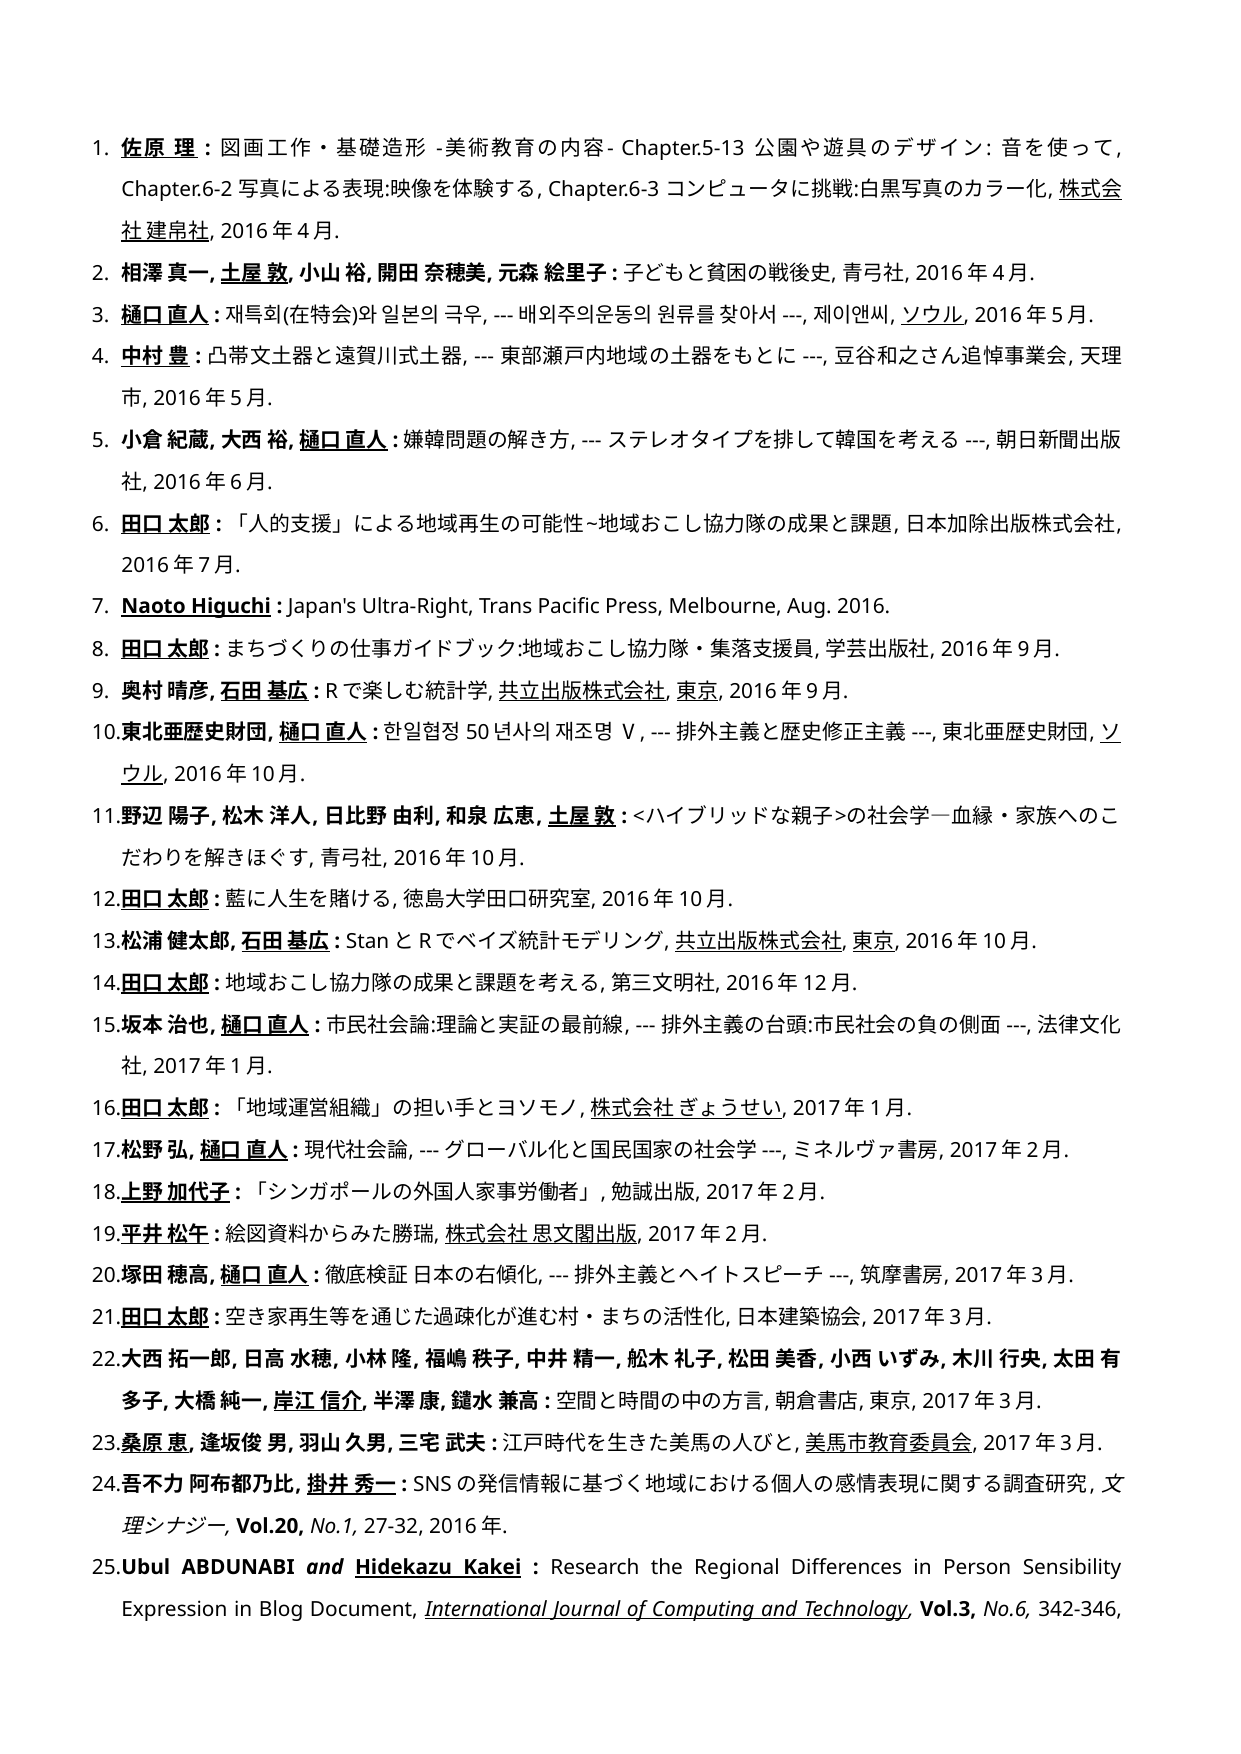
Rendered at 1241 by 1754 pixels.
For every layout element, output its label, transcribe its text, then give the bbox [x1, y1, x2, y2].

list Naoto Higuchi : Japan's Ultra-Right, Trans Pacific Press, Melbourne, Aug. 2016. [92, 584, 1122, 626]
list 松野 弘, 樋口 直人 : 現代社会論, --- グローバル化と国民国家の社会学 ---, ミネルヴァ書房, 2017年2月. [92, 1128, 1122, 1169]
list 相澤 真一, 土屋 敦, 小山 裕, 開田 奈穂美, 元森 絵里子 : 子どもと貧困の戦後史, 青弓社, 2016年4月. [92, 250, 1122, 292]
list 田口 太郎 : 「地域運営組織」の担い手とヨソモノ, 株式会社 ぎょうせい, 2017年1月. [92, 1086, 1122, 1128]
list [92, 1545, 1122, 1629]
list 小倉 紀蔵, 大西 裕, 樋口 直人 : 嫌韓問題の解き方, --- ステレオタイプを排して韓国を考える ---, 朝日新聞出版社, 2016年6月. [92, 417, 1122, 501]
list 桑原 恵, 逢坂俊 男, 羽山 久男, 三宅 武夫 : 江戸時代を生きた美馬の人びと, 美馬市教育委員会, 2017年3月. [92, 1420, 1122, 1462]
list 東北亜歴史財団, 樋口 直人 : 한일협정 50년사의 재조명 Ⅴ, --- 排外主義と歴史修正主義 ---, 東北亜歴史財団, ソウル, 2016年10月. [92, 710, 1122, 793]
list 佐原 理 : 図画工作・基礎造形 -美術教育の内容- Chapter.5-13 公園や遊具のデザイン: 音を使って, Chapter.6-2 写真による表現:映像を体験する, Chapter.6-3 コンピュータに挑戦:白黒写真のカラー化, 株式会社 建帛社, 2016年4月. [92, 125, 1122, 250]
list 大西 拓一郎, 日高 水穂, 小林 隆, 福嶋 秩子, 中井 精一, 舩木 礼子, 松田 美香, 小西 いずみ, 木川 行央, 太田 有多子, 大橋 純一, 岸江 信介, 半澤 康, 鑓水 兼高 : 空間と時間の中の方言, 朝倉書店, 東京, 2017年3月. [92, 1336, 1122, 1420]
list 田口 太郎 : 「人的支援」による地域再生の可能性~地域おこし協力隊の成果と課題, 日本加除出版株式会社, 2016年7月. [92, 501, 1122, 584]
list 田口 太郎 : 地域おこし協力隊の成果と課題を考える, 第三文明社, 2016年12月. [92, 961, 1122, 1002]
list 松浦 健太郎, 石田 基広 : StanとRでベイズ統計モデリング, 共立出版株式会社, 東京, 2016年10月. [92, 919, 1122, 961]
list 上野 加代子 : 「シンガポールの外国人家事労働者」, 勉誠出版, 2017年2月. [92, 1169, 1122, 1211]
list 田口 太郎 : まちづくりの仕事ガイドブック:地域おこし協力隊・集落支援員, 学芸出版社, 2016年9月. [92, 626, 1122, 668]
list 田口 太郎 : 空き家再生等を通じた過疎化が進む村・まちの活性化, 日本建築協会, 2017年3月. [92, 1295, 1122, 1336]
list 平井 松午 : 絵図資料からみた勝瑞, 株式会社 思文閣出版, 2017年2月. [92, 1211, 1122, 1253]
list 樋口 直人 : 재특회(在特会)와 일본의 극우, --- 배외주의운동의 원류를 찾아서 ---, 제이앤씨, ソウル, 2016年5月. [92, 292, 1122, 334]
list 吾不力 阿布都乃比, 掛井 秀一 : SNSの発信情報に基づく地域における個人の感情表現に関する調査研究, 文理シナジー, Vol.20, No.1, 27-32, 2016年. [92, 1462, 1122, 1545]
list 坂本 治也, 樋口 直人 : 市民社会論:理論と実証の最前線, --- 排外主義の台頭:市民社会の負の側面 ---, 法律文化社, 2017年1月. [92, 1002, 1122, 1086]
list 塚田 穂高, 樋口 直人 : 徹底検証 日本の右傾化, --- 排外主義とヘイトスピーチ ---, 筑摩書房, 2017年3月. [92, 1253, 1122, 1295]
list 奥村 晴彦, 石田 基広 : Rで楽しむ統計学, 共立出版株式会社, 東京, 2016年9月. [92, 668, 1122, 710]
list 中村 豊 : 凸帯文土器と遠賀川式土器, --- 東部瀬戸内地域の土器をもとに ---, 豆谷和之さん追悼事業会, 天理市, 2016年5月. [92, 334, 1122, 417]
list 野辺 陽子, 松木 洋人, 日比野 由利, 和泉 広恵, 土屋 敦 : <ハイブリッドな親子>の社会学―血縁・家族へのこだわりを解きほぐす, 青弓社, 2016年10月. [92, 793, 1122, 877]
list 田口 太郎 : 藍に人生を賭ける, 徳島大学田口研究室, 2016年10月. [92, 877, 1122, 919]
